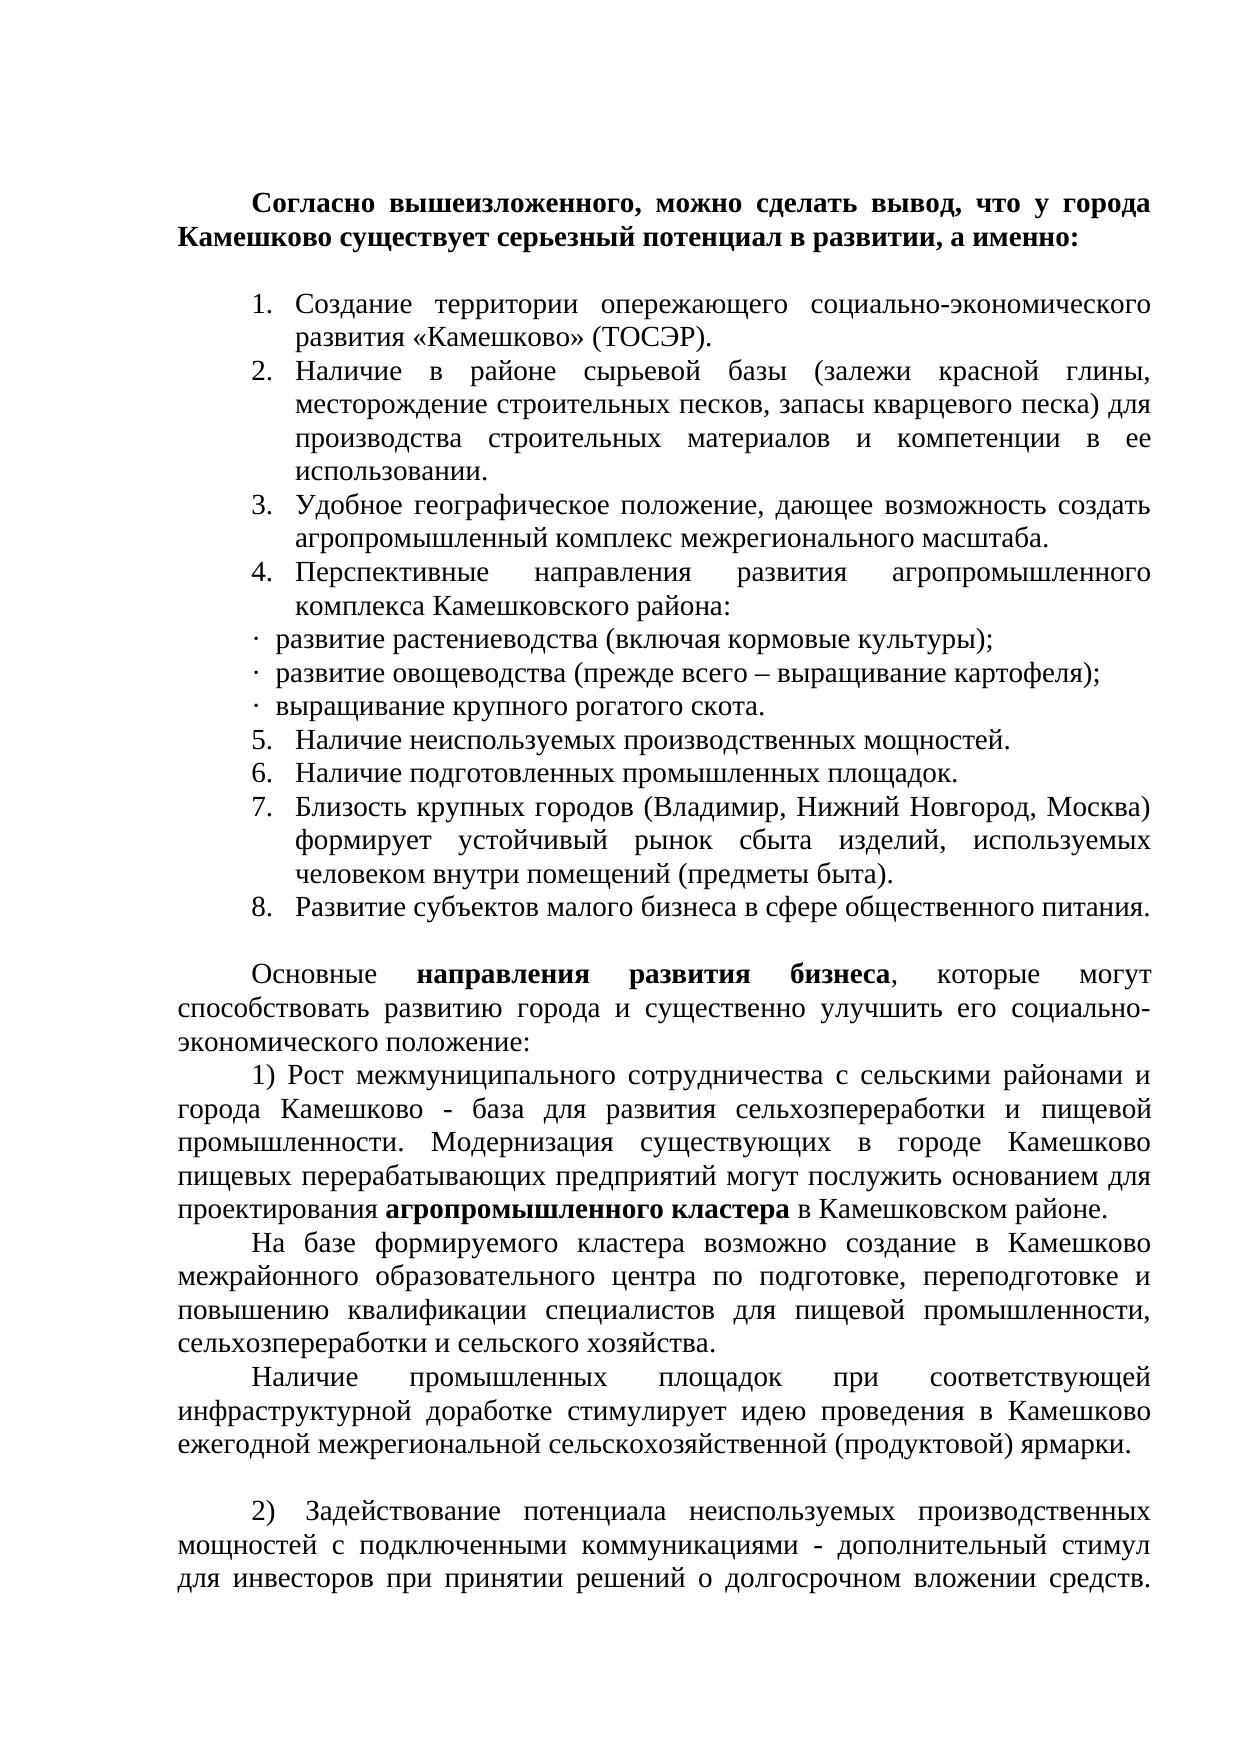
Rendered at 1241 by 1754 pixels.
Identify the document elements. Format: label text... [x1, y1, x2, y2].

list Создание территории опережающего социально-экономического развития «Камешково» (ТОСЭР). [251, 286, 1152, 353]
text · развитие овощеводства (прежде всего – выращивание картофеля); [177, 655, 1152, 688]
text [177, 1493, 1152, 1594]
list Близость крупных городов (Владимир, Нижний Новгород, Москва) формирует устойчивый рынок сбыта изделий, используемых человеком внутри помещений (предметы быта). [251, 789, 1152, 889]
text На базе формируемого кластера возможно создание в Камешково межрайонного образовательного центра по подготовке, переподготовке и повышению квалификации специалистов для пищевой промышленности, сельхозпереработки и сельского хозяйства. [177, 1225, 1152, 1359]
list Наличие в районе сырьевой базы (залежи красной глины, месторождение строительных песков, запасы кварцевого песка) для производства строительных материалов и компетенции в ее использовании. [251, 353, 1152, 487]
text 1) Рост межмуниципального сотрудничества с сельскими районами и города Камешково - база для развития сельхозпереработки и пищевой промышленности. Модернизация существующих в городе Камешково пищевых перерабатывающих предприятий могут послужить основанием для проектирования агропромышленного кластера в Камешковском районе. [177, 1057, 1152, 1225]
text Согласно вышеизложенного, можно сделать вывод, что у города Камешково существует серьезный потенциал в развитии, а именно: [177, 185, 1152, 252]
list Развитие субъектов малого бизнеса в сфере общественного питания. [251, 889, 1152, 923]
list Перспективные направления развития агропромышленного комплекса Камешковского района: [251, 554, 1152, 621]
list Наличие подготовленных промышленных площадок. [251, 755, 1152, 789]
text · развитие растениеводства (включая кормовые культуры); [177, 621, 1152, 655]
text · выращивание крупного рогатого скота. [177, 688, 1152, 722]
text Наличие промышленных площадок при соответствующей инфраструктурной доработке стимулирует идею проведения в Камешково ежегодной межрегиональной сельскохозяйственной (продуктовой) ярмарки. [177, 1359, 1152, 1460]
list Удобное географическое положение, дающее возможность создать агропромышленный комплекс межрегионального масштаба. [251, 487, 1152, 554]
text Основные направления развития бизнеса, которые могут способствовать развитию города и существенно улучшить его социально-экономического положение: [177, 957, 1152, 1057]
list Наличие неиспользуемых производственных мощностей. [251, 722, 1152, 755]
